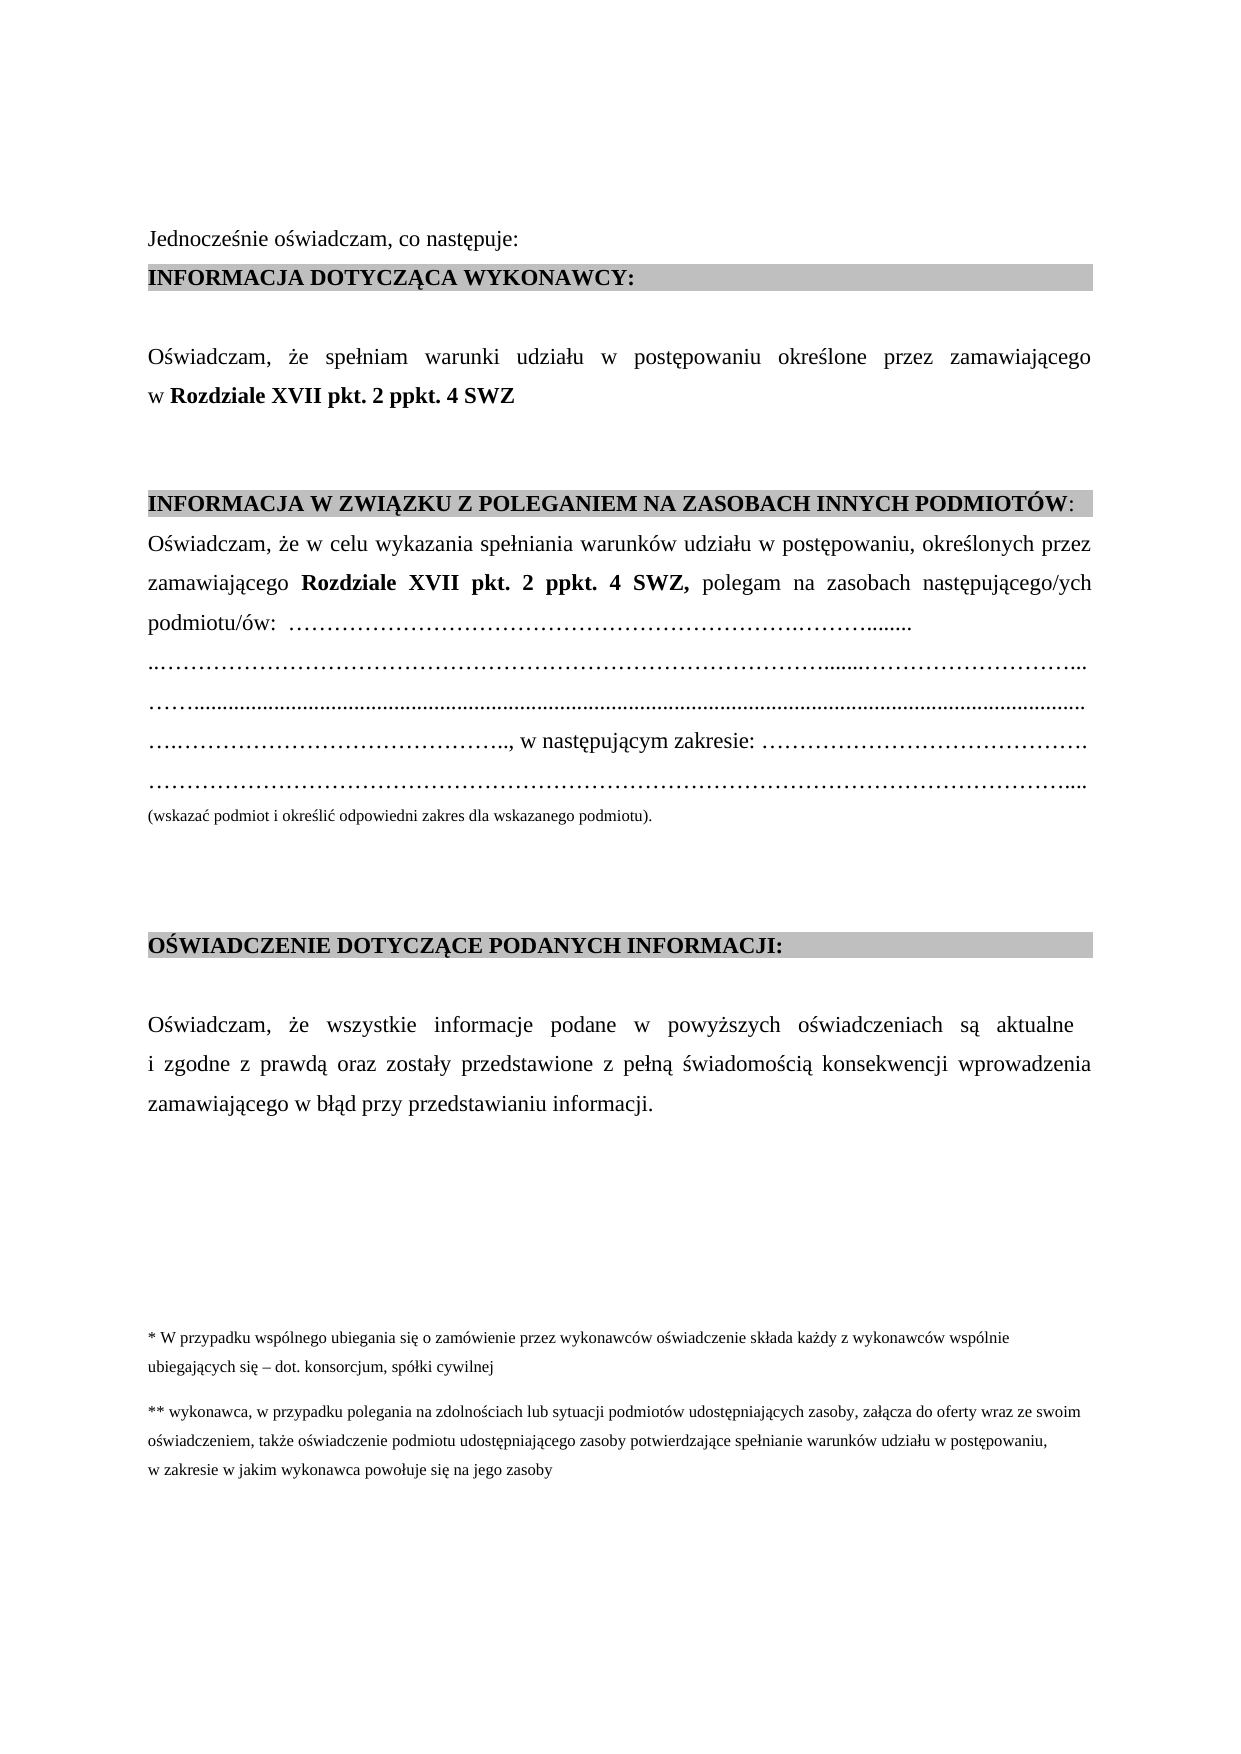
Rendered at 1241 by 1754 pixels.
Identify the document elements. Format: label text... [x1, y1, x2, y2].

text ……............................................................................................................................................................ [148, 688, 1093, 714]
text ..…………………………………………………………………………….......………………………... [148, 648, 1093, 674]
text ………………………………………………………………………………………………………….... [148, 767, 1093, 793]
text ….…………………………………….., w następującym zakresie: ……………………………………. [148, 727, 1093, 753]
text ** wykonawca, w przypadku polegania na zdolnościach lub sytuacji podmiotów udostępniających zasoby, załącza do oferty wraz ze swoim oświadczeniem, także oświadczenie podmiotu udostępniającego zasoby potwierdzające spełnianie warunków udziału w postępowaniu, w zakresie w jakim wykonawca powołuje się na jego zasoby [148, 1402, 1093, 1478]
text Jednocześnie oświadczam, co następuje: [148, 225, 1093, 251]
text Oświadczam, że w celu wykazania spełniania warunków udziału w postępowaniu, określonych przez zamawiającego Rozdziale XVII pkt. 2 ppkt. 4 SWZ, polegam na zasobach następującego/ych podmiotu/ów: ………………………………………………………….………........ [148, 530, 1093, 635]
text Oświadczam, że spełniam warunki udziału w postępowaniu określone przez zamawiającego w Rozdziale XVII pkt. 2 ppkt. 4 SWZ [148, 343, 1093, 409]
text INFORMACJA DOTYCZĄCA WYKONAWCY: [148, 264, 1093, 291]
text Oświadczam, że wszystkie informacje podane w powyższych oświadczeniach są aktualne i zgodne z prawdą oraz zostały przedstawione z pełną świadomością konsekwencji wprowadzenia zamawiającego w błąd przy przedstawianiu informacji. [148, 1011, 1093, 1116]
text INFORMACJA W ZWIĄZKU Z POLEGANIEM NA ZASOBACH INNYCH PODMIOTÓW: [148, 490, 1093, 517]
text * W przypadku wspólnego ubiegania się o zamówienie przez wykonawców oświadczenie składa każdy z wykonawców wspólnie ubiegających się – dot. konsorcjum, spółki cywilnej [148, 1328, 1093, 1376]
text OŚWIADCZENIE DOTYCZĄCE PODANYCH INFORMACJI: [148, 932, 1093, 958]
text (wskazać podmiot i określić odpowiedni zakres dla wskazanego podmiotu). [148, 806, 1093, 825]
